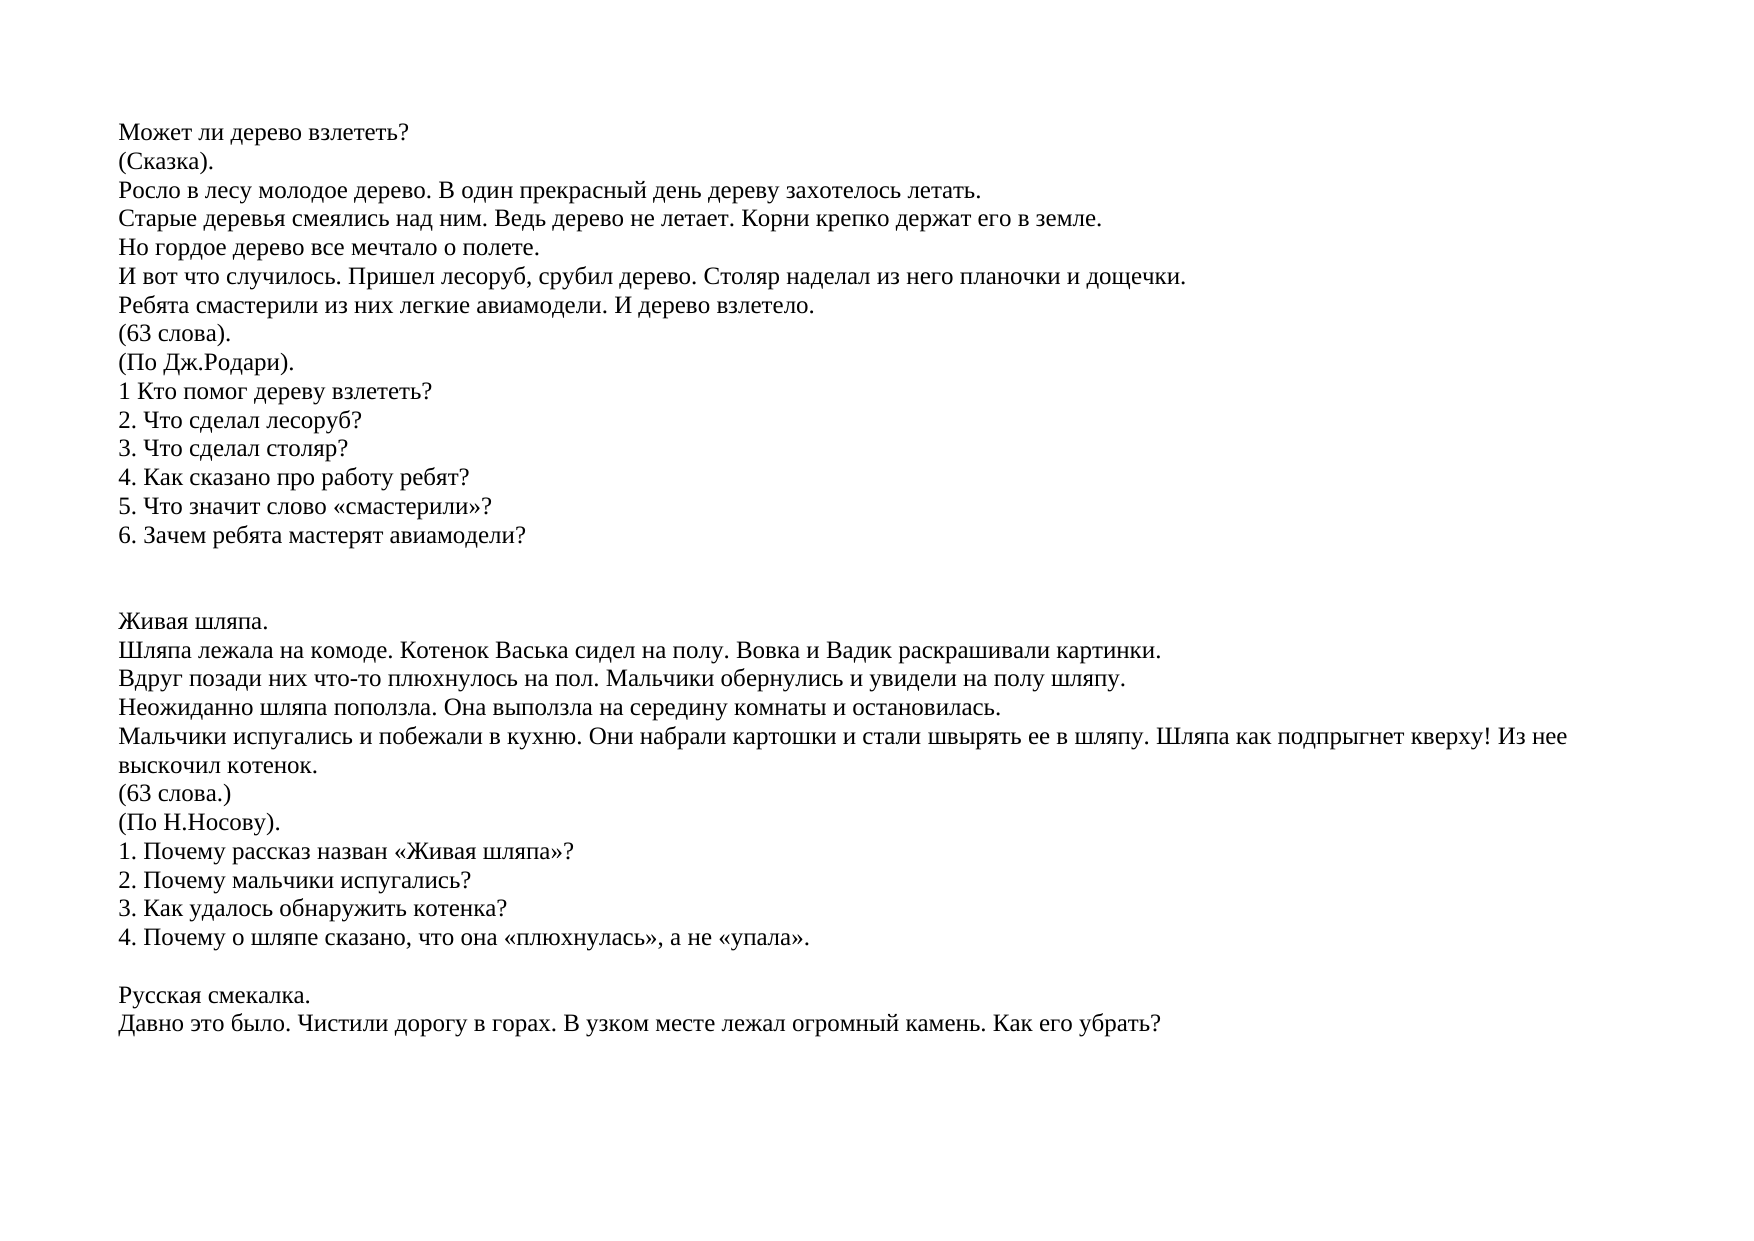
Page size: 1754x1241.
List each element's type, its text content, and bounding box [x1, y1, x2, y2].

text Но гордое дерево все мечтало о полете. [118, 232, 1636, 261]
text Старые деревья смеялись над ним. Ведь дерево не летает. Корни крепко держат его в земле. [118, 203, 1636, 232]
text 2. Что сделал лесоруб? [118, 405, 1636, 433]
text (По Н.Носову). [118, 807, 1636, 836]
text (Сказка). [118, 146, 1636, 175]
text 5. Что значит слово «смастерили»? [118, 491, 1636, 520]
text Ребята смастерили из них легкие авиамодели. И дерево взлетело. [118, 290, 1636, 318]
text (По Дж.Родари). [118, 347, 1636, 376]
text 3. Что сделал столяр? [118, 433, 1636, 462]
text 4. Как сказано про работу ребят? [118, 462, 1636, 491]
text 4. Почему о шляпе сказано, что она «плюхнулась», а не «упала». [118, 922, 1636, 951]
text Может ли дерево взлететь? [118, 117, 1636, 146]
text 1 Кто помог дереву взлететь? [118, 376, 1636, 405]
text Неожиданно шляпа поползла. Она выползла на середину комнаты и остановилась. [118, 692, 1636, 721]
text И вот что случилось. Пришел лесоруб, срубил дерево. Столяр наделал из него планочки и дощечки. [118, 261, 1636, 290]
text Мальчики испугались и побежали в кухню. Они набрали картошки и стали швырять ее в шляпу. Шляпа как подпрыгнет кверху! Из нее выскочил котенок. [118, 721, 1636, 778]
text Русская смекалка. [118, 980, 1636, 1008]
text 2. Почему мальчики испугались? [118, 865, 1636, 893]
text Вдруг позади них что-то плюхнулось на пол. Мальчики обернулись и увидели на полу шляпу. [118, 663, 1636, 692]
text 6. Зачем ребята мастерят авиамодели? [118, 520, 1636, 548]
text Живая шляпа. [118, 606, 1636, 635]
text Давно это было. Чистили дорогу в горах. В узком месте лежал огромный камень. Как его убрать? [118, 1008, 1636, 1037]
text Шляпа лежала на комоде. Котенок Васька сидел на полу. Вовка и Вадик раскрашивали картинки. [118, 635, 1636, 663]
text 1. Почему рассказ назван «Живая шляпа»? [118, 836, 1636, 865]
text 3. Как удалось обнаружить котенка? [118, 893, 1636, 922]
text Росло в лесу молодое дерево. В один прекрасный день дереву захотелось летать. [118, 175, 1636, 203]
text (63 слова). [118, 318, 1636, 347]
text (63 слова.) [118, 778, 1636, 807]
